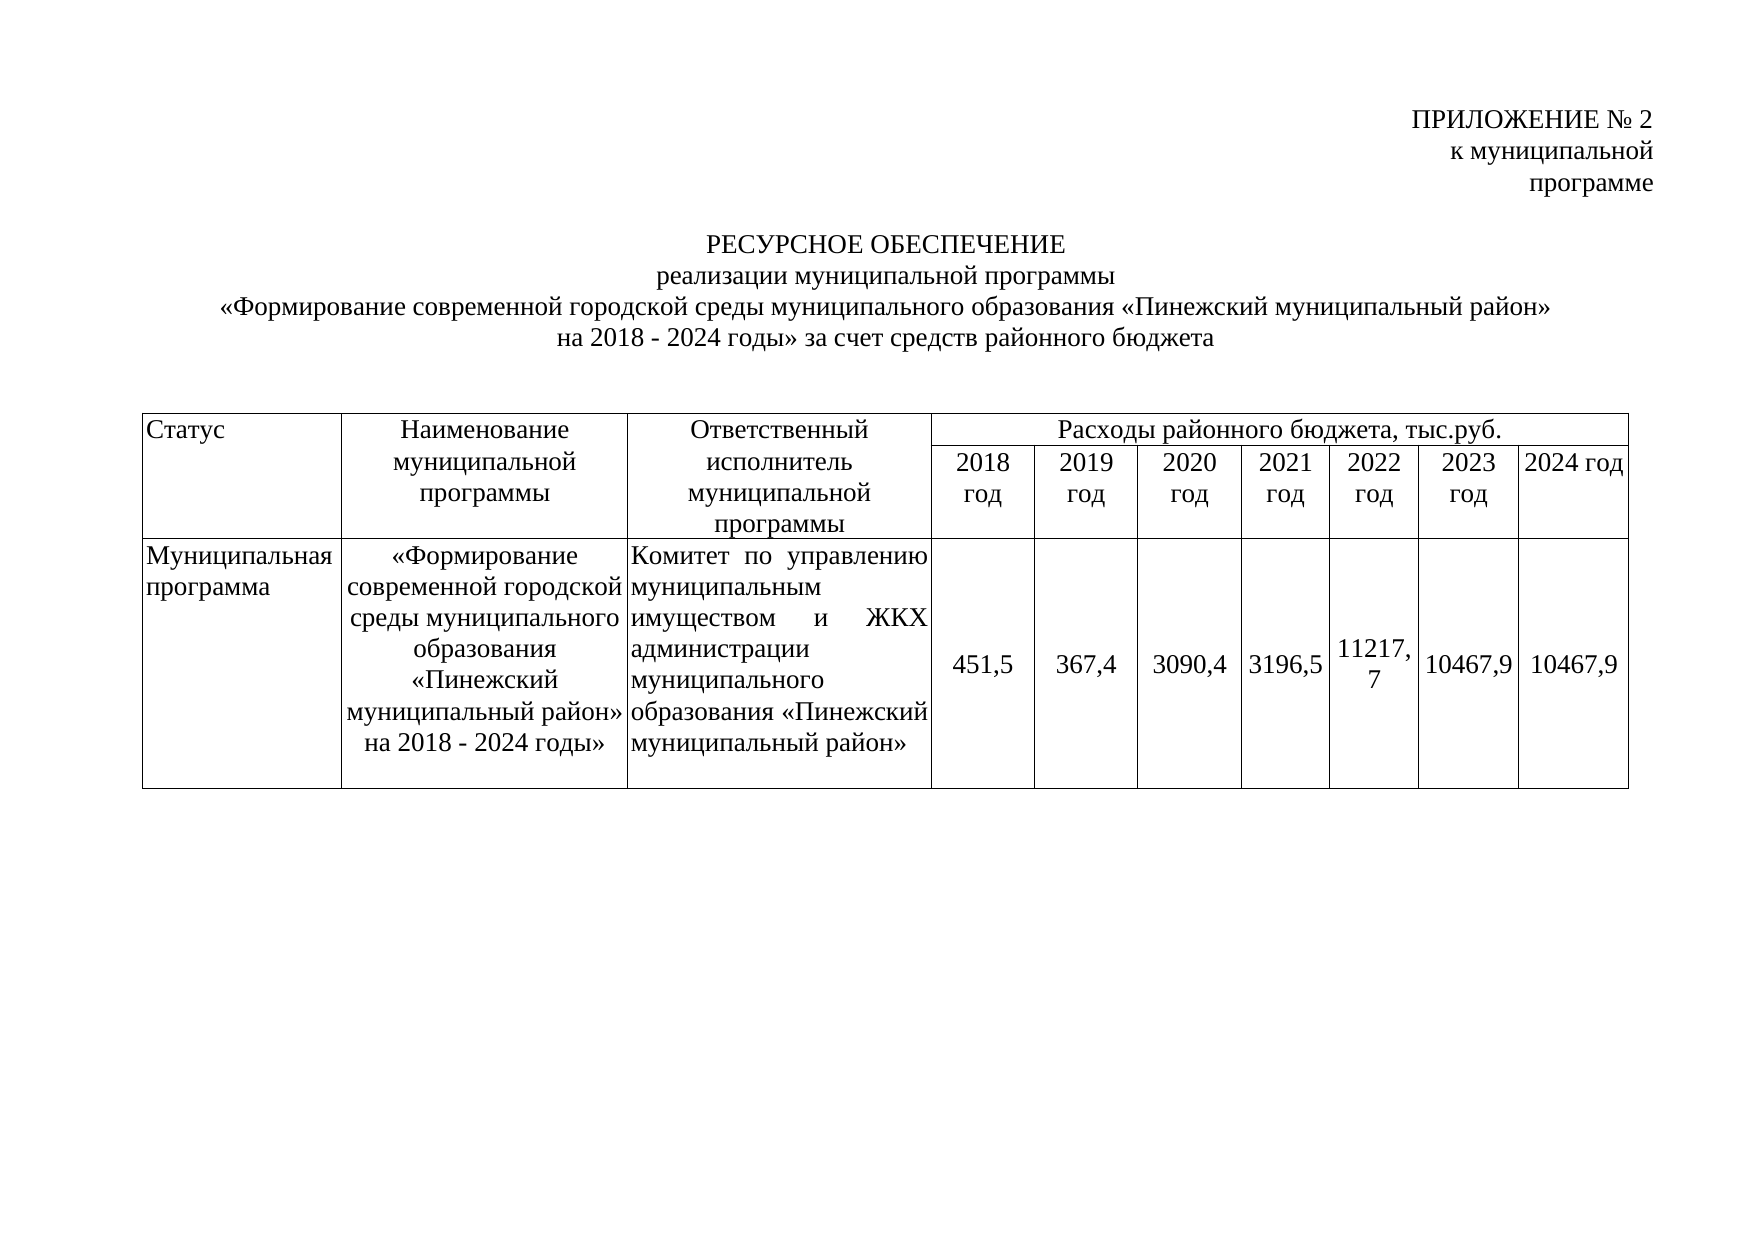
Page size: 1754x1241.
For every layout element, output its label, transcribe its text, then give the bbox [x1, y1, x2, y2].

table_cell 2020 год [1138, 446, 1241, 538]
text ПРИЛОЖЕНИЕ № 2 [118, 103, 1653, 134]
table_cell 2022 год [1330, 446, 1418, 538]
text РЕСУРСНОЕ ОБЕСПЕЧЕНИЕ [118, 228, 1653, 259]
table_cell 10467,9 [1519, 539, 1628, 788]
table_cell 3090,4 [1138, 539, 1241, 788]
table_cell 451,5 [932, 539, 1034, 788]
table_cell 2023 год [1419, 446, 1518, 538]
table_cell 2019 год [1035, 446, 1137, 538]
table_cell Комитет по управлению муниципальным имуществом и ЖКХ администрации муниципального образования «Пинежский муниципальный район» [628, 539, 931, 788]
text «Формирование современной городской среды муниципального образования «Пинежский муниципальный район» [118, 290, 1653, 321]
table_cell 11217,7 [1330, 539, 1418, 788]
text реализации муниципальной программы [118, 259, 1653, 290]
table_cell Муниципальная программа [143, 539, 341, 788]
table_cell 3196,5 [1242, 539, 1329, 788]
text программе [118, 166, 1653, 197]
table_cell 2018 год [932, 446, 1034, 538]
table_cell 2024 год [1519, 446, 1628, 538]
table_cell 2021 год [1242, 446, 1329, 538]
table_cell 10467,9 [1419, 539, 1518, 788]
text на 2018 - 2024 годы» за счет средств районного бюджета [118, 321, 1653, 352]
table_header Статус [143, 414, 341, 538]
table_cell 367,4 [1035, 539, 1137, 788]
table_header Наименование муниципальной программы [342, 414, 627, 538]
table_header Ответственный исполнитель муниципальной программы [628, 414, 931, 538]
text к муниципальной [118, 134, 1653, 166]
table_cell «Формирование современной городской среды муниципального образования «Пинежский муниципальный район» на 2018 - 2024 годы» [342, 539, 627, 788]
table_header Расходы районного бюджета, тыс.руб. [932, 414, 1628, 444]
